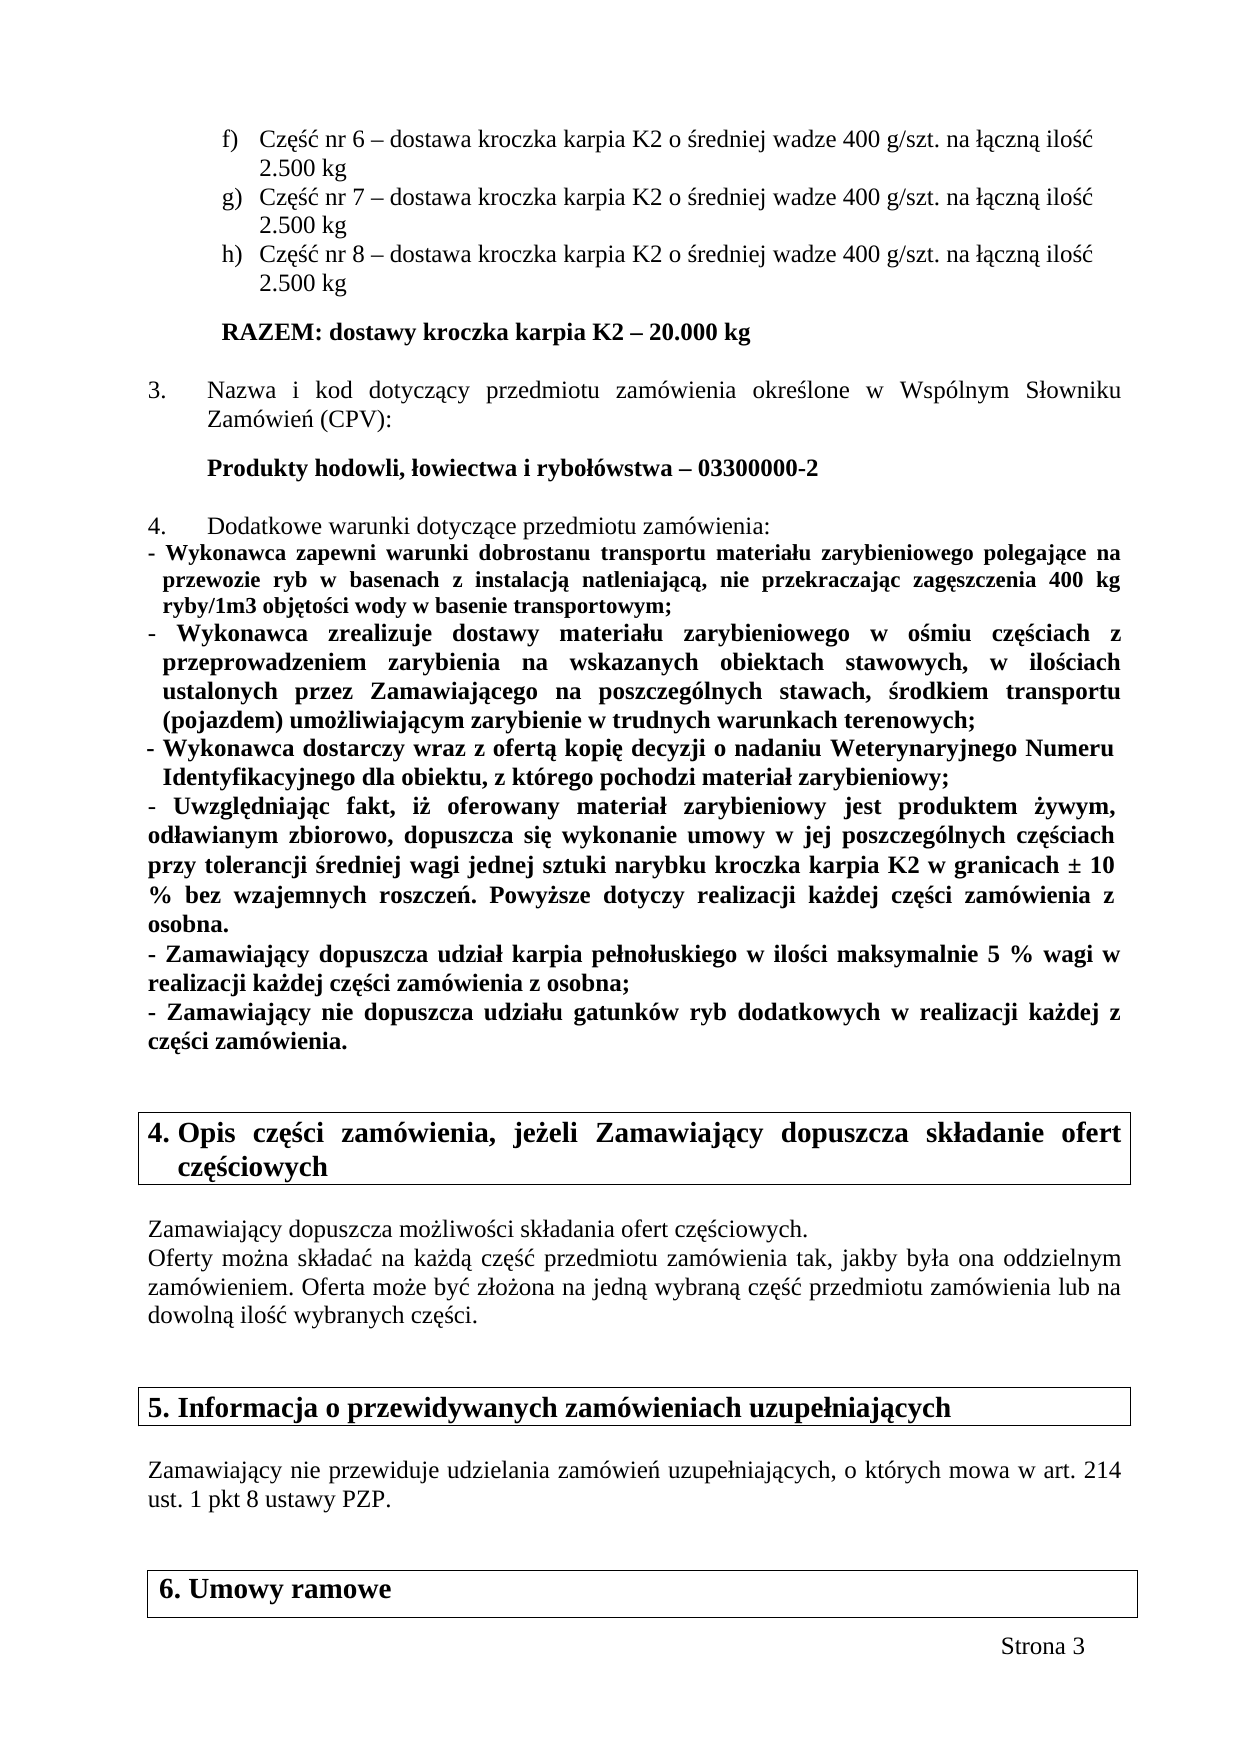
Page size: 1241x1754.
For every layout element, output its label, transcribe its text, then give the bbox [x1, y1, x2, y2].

table_header 6. Umowy ramowe [148, 1571, 1137, 1617]
text RAZEM: dostawy kroczka karpia K2 – 20.000 kg [148, 317, 1122, 346]
list Opis części zamówienia, jeżeli Zamawiający dopuszcza składanie ofert częściowych [139, 1113, 1130, 1184]
list Część nr 6 – dostawa kroczka karpia K2 o średniej wadze 400 g/szt. na łączną ilość 2.500 kg [222, 124, 1122, 182]
text - Uwzględniając fakt, iż oferowany materiał zarybieniowy jest produktem żywym, odławianym zbiorowo, dopuszcza się wykonanie umowy w jej poszczególnych częściach przy tolerancji średniej wagi jednej sztuki narybku kroczka karpia K2 w granicach ± 10 % bez wzajemnych roszczeń. Powyższe dotyczy realizacji każdej części zamówienia z osobna. [148, 791, 1116, 938]
text - Zamawiający nie dopuszcza udziału gatunków ryb dodatkowych w realizacji każdej z części zamówienia. [148, 997, 1122, 1054]
text Zamawiający nie przewiduje udzielania zamówień uzupełniających, o których mowa w art. 214 ust. 1 pkt 8 ustawy PZP. [148, 1455, 1122, 1513]
text Produkty hodowli, łowiectwa i rybołówstwa – 03300000-2 [207, 453, 1122, 482]
list Informacja o przewidywanych zamówieniach uzupełniających [139, 1388, 1130, 1425]
list Dodatkowe warunki dotyczące przedmiotu zamówienia: [148, 511, 1122, 539]
text - Wykonawca dostarczy wraz z ofertą kopię decyzji o nadaniu Weterynaryjnego Numeru Identyfikacyjnego dla obiektu, z którego pochodzi materiał zarybieniowy; [146, 733, 1116, 791]
text - Zamawiający dopuszcza udział karpia pełnołuskiego w ilości maksymalnie 5 % wagi w realizacji każdej części zamówienia z osobna; [148, 939, 1122, 997]
text - Wykonawca zapewni warunki dobrostanu transportu materiału zarybieniowego polegające na przewozie ryb w basenach z instalacją natleniającą, nie przekraczając zagęszczenia 400 kg ryby/1m3 objętości wody w basenie transportowym; [148, 539, 1122, 618]
text Oferty można składać na każdą część przedmiotu zamówienia tak, jakby była ona oddzielnym zamówieniem. Oferta może być złożona na jedną wybraną część przedmiotu zamówienia lub na dowolną ilość wybranych części. [148, 1243, 1122, 1329]
text Zamawiający dopuszcza możliwości składania ofert częściowych. [148, 1214, 1122, 1243]
list Część nr 7 – dostawa kroczka karpia K2 o średniej wadze 400 g/szt. na łączną ilość 2.500 kg [222, 182, 1122, 239]
list Część nr 8 – dostawa kroczka karpia K2 o średniej wadze 400 g/szt. na łączną ilość 2.500 kg [222, 239, 1122, 297]
list Nazwa i kod dotyczący przedmiotu zamówienia określone w Wspólnym Słowniku Zamówień (CPV): [148, 375, 1122, 432]
list - Wykonawca zrealizuje dostawy materiału zarybieniowego w ośmiu częściach z przeprowadzeniem zarybienia na wskazanych obiektach stawowych, w ilościach ustalonych przez Zamawiającego na poszczególnych stawach, środkiem transportu (pojazdem) umożliwiającym zarybienie w trudnych warunkach terenowych; [148, 618, 1122, 733]
